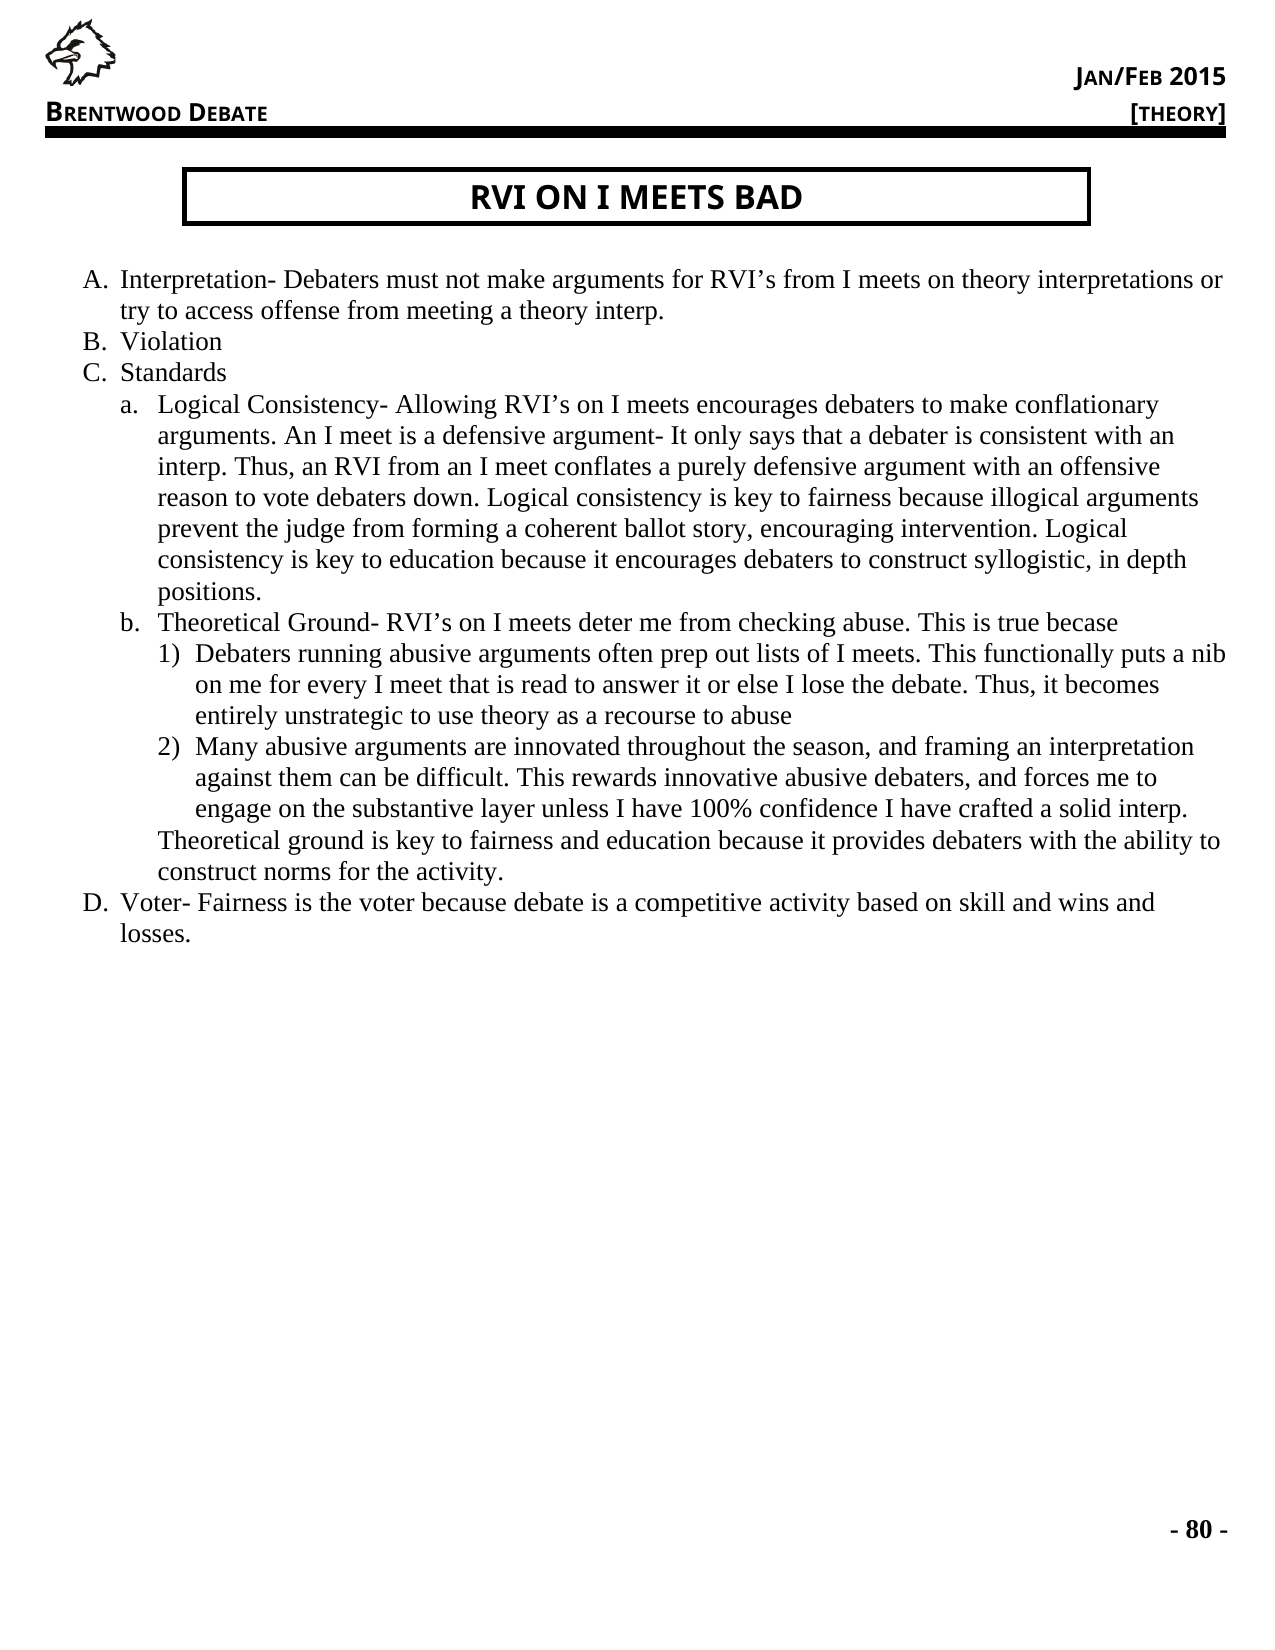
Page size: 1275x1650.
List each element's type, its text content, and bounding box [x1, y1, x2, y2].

picture [45, 18, 116, 86]
list Voter- Fairness is the voter because debate is a competitive activity based on skill and wins and losses. [82, 886, 1228, 948]
list Theoretical Ground- RVI’s on I meets deter me from checking abuse. This is true becase [120, 606, 1228, 637]
list Violation [82, 325, 1228, 357]
title RVI On I Meets Bad [187, 172, 1087, 221]
list Interpretation- Debaters must not make arguments for RVI’s from I meets on theory interpretations or try to access offense from meeting a theory interp. [82, 263, 1228, 325]
list Standards [82, 357, 1228, 388]
list Many abusive arguments are innovated throughout the season, and framing an interpretation against them can be difficult. This rewards innovative abusive debaters, and forces me to engage on the substantive layer unless I have 100% confidence I have crafted a solid interp. [157, 730, 1228, 824]
list Debaters running abusive arguments often prep out lists of I meets. This functionally puts a nib on me for every I meet that is read to answer it or else I lose the debate. Thus, it becomes entirely unstrategic to use theory as a recourse to abuse [157, 637, 1228, 730]
list Logical Consistency- Allowing RVI’s on I meets encourages debaters to make conflationary arguments. An I meet is a defensive argument- It only says that a debater is consistent with an interp. Thus, an RVI from an I meet conflates a purely defensive argument with an offensive reason to vote debaters down. Logical consistency is key to fairness because illogical arguments prevent the judge from forming a coherent ballot story, encouraging intervention. Logical consistency is key to education because it encourages debaters to construct syllogistic, in depth positions. [120, 388, 1228, 606]
text Theoretical ground is key to fairness and education because it provides debaters with the ability to construct norms for the activity. [157, 824, 1228, 886]
